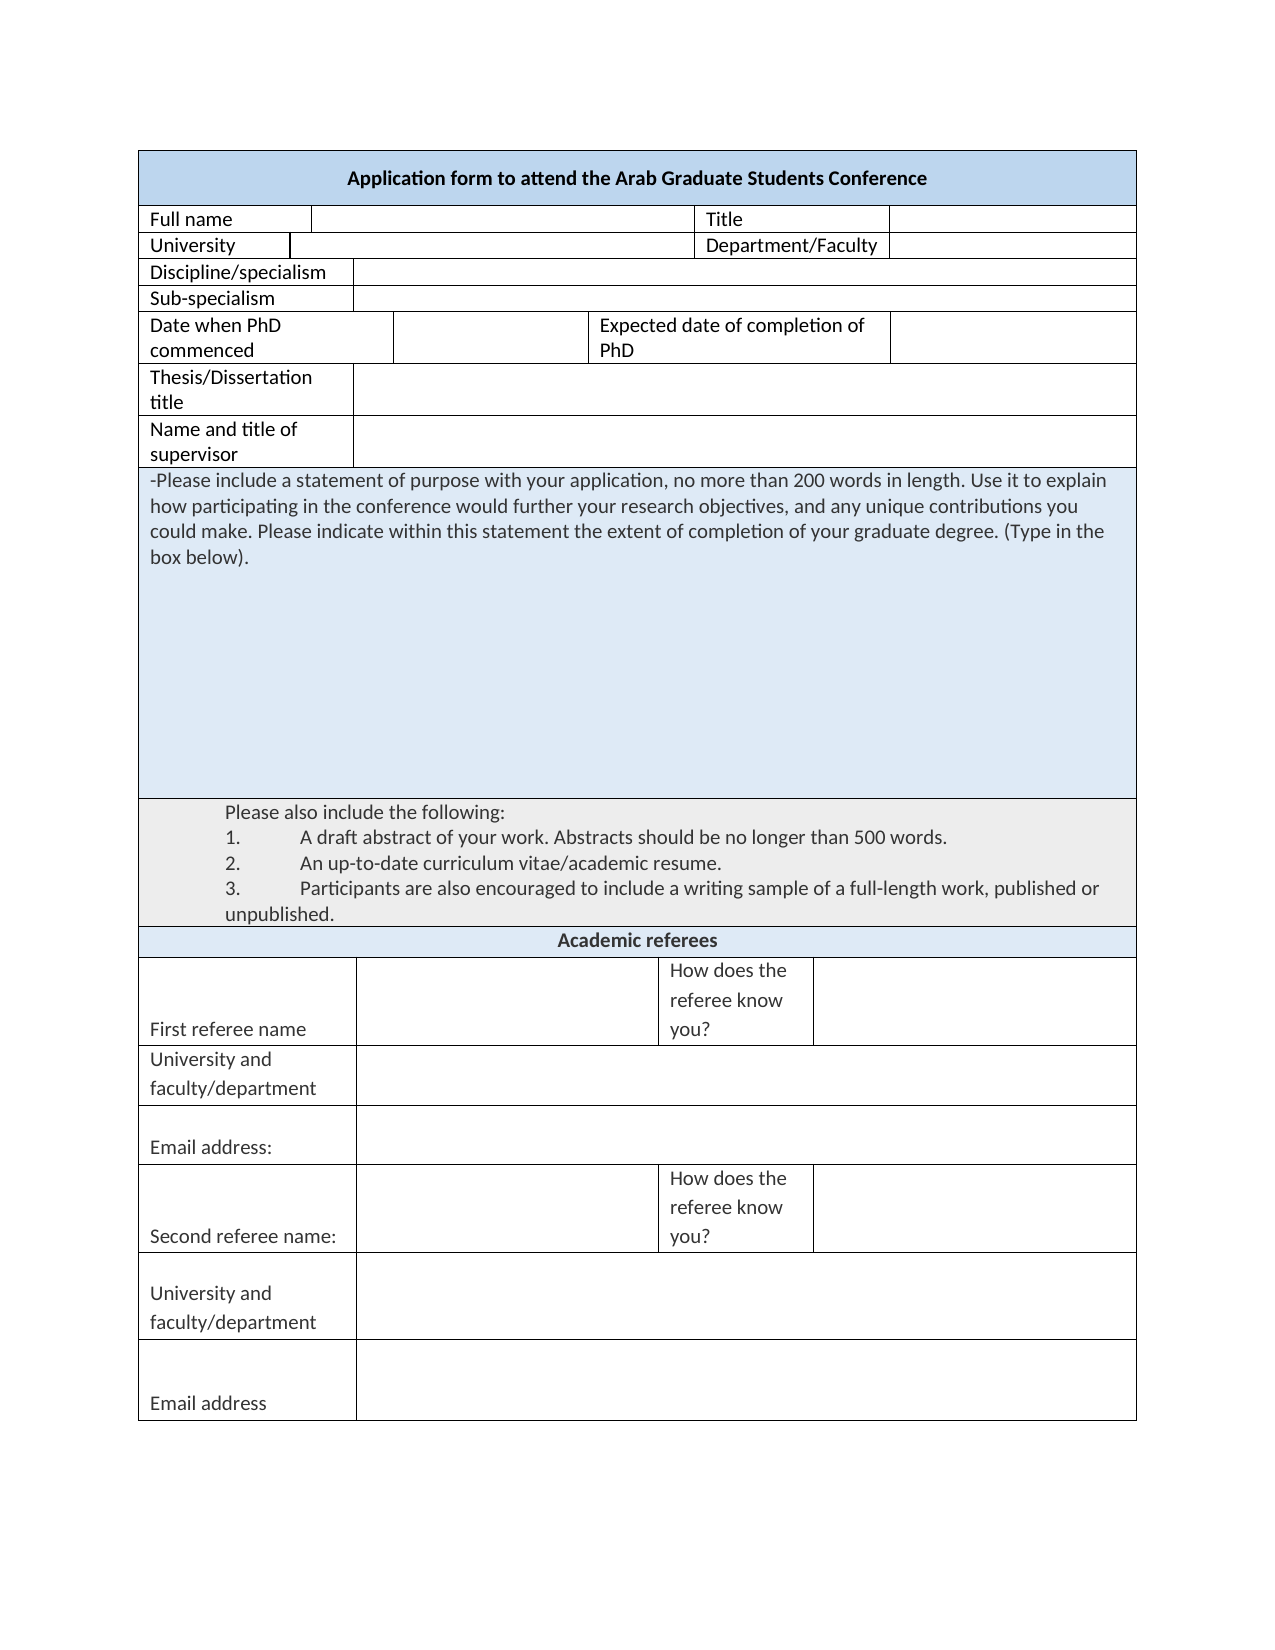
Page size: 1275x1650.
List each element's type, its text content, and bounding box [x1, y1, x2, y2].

table_cell [891, 312, 1136, 363]
table_cell Email address: [139, 1106, 356, 1164]
table_cell [814, 958, 1136, 1045]
table_cell [357, 958, 658, 1045]
table_cell University [139, 233, 289, 258]
table_cell Thesis/Dissertation title [139, 364, 353, 415]
table_cell [357, 1340, 1136, 1420]
table_cell [354, 416, 1136, 467]
table_cell University and faculty/department [139, 1253, 356, 1338]
table_cell [291, 233, 694, 258]
table_cell Date when PhD commenced [139, 312, 393, 363]
table_cell Sub-specialism [139, 286, 353, 311]
table_cell [890, 206, 1136, 232]
table_cell Second referee name: [139, 1165, 356, 1252]
table_cell How does the referee know you? [659, 1165, 813, 1252]
table_cell Expected date of completion of PhD [589, 312, 890, 363]
table_cell Academic referees [139, 927, 1136, 957]
table_cell [354, 286, 1136, 311]
table_header Application form to attend the Arab Graduate Students Conference [139, 151, 1136, 205]
table_cell [814, 1165, 1136, 1252]
table_cell Name and title of supervisor [139, 416, 353, 467]
table_cell [394, 312, 588, 363]
table_cell First referee name [139, 958, 356, 1045]
table_cell How does the referee know you? [659, 958, 813, 1045]
table_cell Full name [139, 206, 311, 232]
table_cell Discipline/specialism [139, 259, 353, 284]
table_cell [312, 206, 694, 232]
table_cell [357, 1253, 1136, 1338]
table_cell Department/Faculty [695, 233, 889, 258]
table_cell Email address [139, 1340, 356, 1420]
table_cell Please also include the following: 1. A draft abstract of your work. Abstracts should be no longer than 500 words. 2. An up-to-date curriculum vitae/academic resume. 3. Participants are also encouraged to include a writing sample of a full-length work, published or unpublished. [139, 799, 1136, 926]
table_cell -Please include a statement of purpose with your application, no more than 200 words in length. Use it to explain how participating in the conference would further your research objectives, and any unique contributions you could make. Please indicate within this statement the extent of completion of your graduate degree. (Type in the box below). [139, 468, 1136, 798]
table_cell [354, 259, 1136, 284]
table_cell Title [695, 206, 889, 232]
table_cell [354, 364, 1136, 415]
table_cell University and faculty/department [139, 1046, 356, 1105]
table_cell [890, 233, 1136, 258]
table_cell [357, 1046, 1136, 1105]
table_cell [357, 1106, 1136, 1164]
table_cell [357, 1165, 658, 1252]
